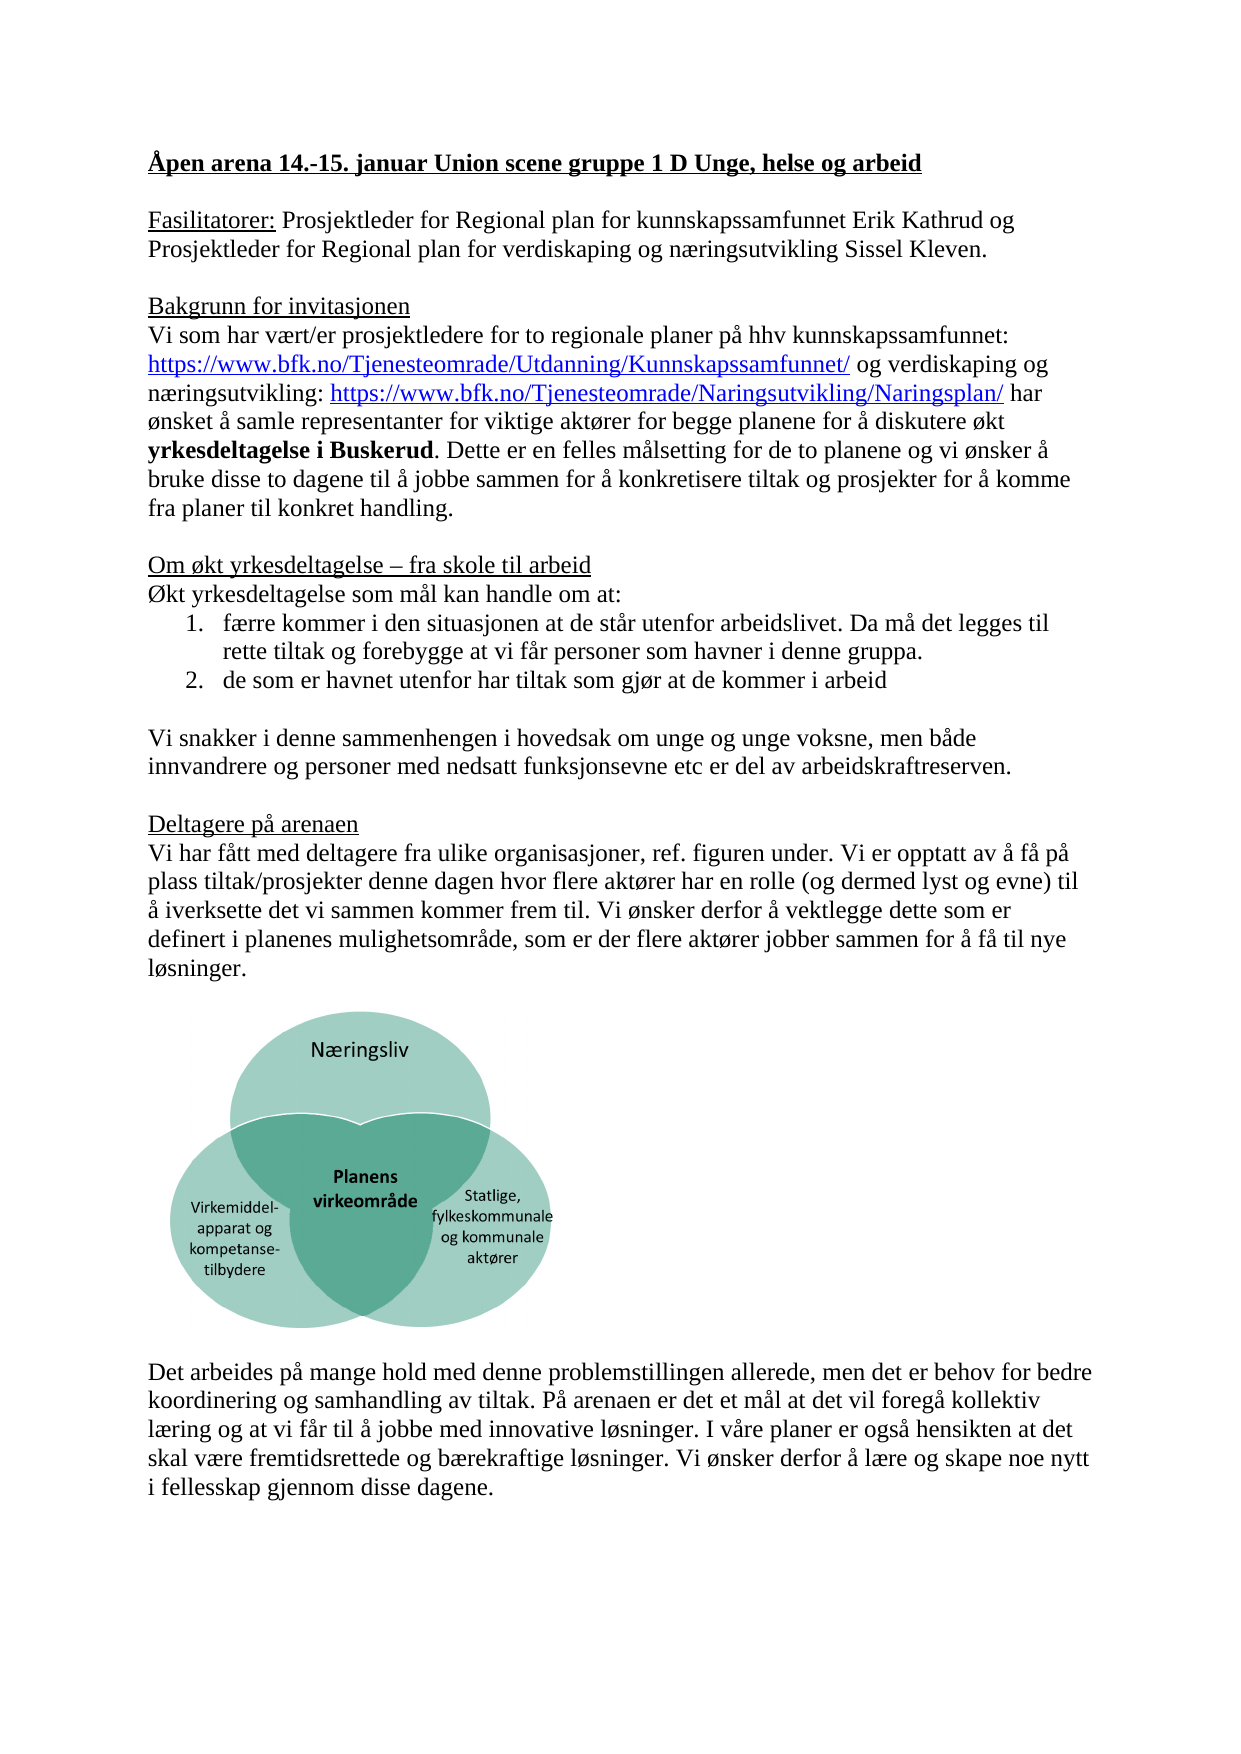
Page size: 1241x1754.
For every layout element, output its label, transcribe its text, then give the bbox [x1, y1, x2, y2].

text Deltagere på arenaen [148, 809, 1093, 838]
text Om økt yrkesdeltagelse – fra skole til arbeid [148, 550, 1093, 579]
text Økt yrkesdeltagelse som mål kan handle om at: [148, 579, 1093, 608]
text Vi som har vært/er prosjektledere for to regionale planer på hhv kunnskapssamfunnet: https://www.bfk.no/Tjenesteomrade/Utdanning/Kunnskapssamfunnet/ og verdiskaping og næringsutvikling: https://www.bfk.no/Tjenesteomrade/Naringsutvikling/Naringsplan/ har ønsket å samle representanter for viktige aktører for begge planene for å diskutere økt yrkesdeltagelse i Buskerud. Dette er en felles målsetting for de to planene og vi ønsker å bruke disse to dagene til å jobbe sammen for å konkretisere tiltak og prosjekter for å komme fra planer til konkret handling. [148, 320, 1093, 521]
text Fasilitatorer: Prosjektleder for Regional plan for kunnskapssamfunnet Erik Kathrud og Prosjektleder for Regional plan for verdiskaping og næringsutvikling Sissel Kleven. [148, 205, 1093, 263]
text Det arbeides på mange hold med denne problemstillingen allerede, men det er behov for bedre koordinering og samhandling av tiltak. På arenaen er det et mål at det vil foregå kollektiv læring og at vi får til å jobbe med innovative løsninger. I våre planer er også hensikten at det skal være fremtidsrettede og bærekraftige løsninger. Vi ønsker derfor å lære og skape noe nytt i fellesskap gjennom disse dagene. [148, 1357, 1093, 1501]
text Bakgrunn for invitasjonen [148, 291, 1093, 320]
text Åpen arena 14.-15. januar Union scene gruppe 1 D Unge, helse og arbeid [148, 148, 1093, 176]
list de som er havnet utenfor har tiltak som gjør at de kommer i arbeid [185, 665, 1093, 694]
text Vi har fått med deltagere fra ulike organisasjoner, ref. figuren under. Vi er opptatt av å få på plass tiltak/prosjekter denne dagen hvor flere aktører har en rolle (og dermed lyst og evne) til å iverksette det vi sammen kommer frem til. Vi ønsker derfor å vektlegge dette som er definert i planenes mulighetsområde, som er der flere aktører jobber sammen for å få til nye løsninger. [148, 838, 1093, 981]
text Vi snakker i denne sammenhengen i hovedsak om unge og unge voksne, men både innvandrere og personer med nedsatt funksjonsevne etc er del av arbeidskraftreserven. [148, 723, 1093, 780]
list færre kommer i den situasjonen at de står utenfor arbeidslivet. Da må det legges til rette tiltak og forebygge at vi får personer som havner i denne gruppa. [185, 608, 1093, 665]
